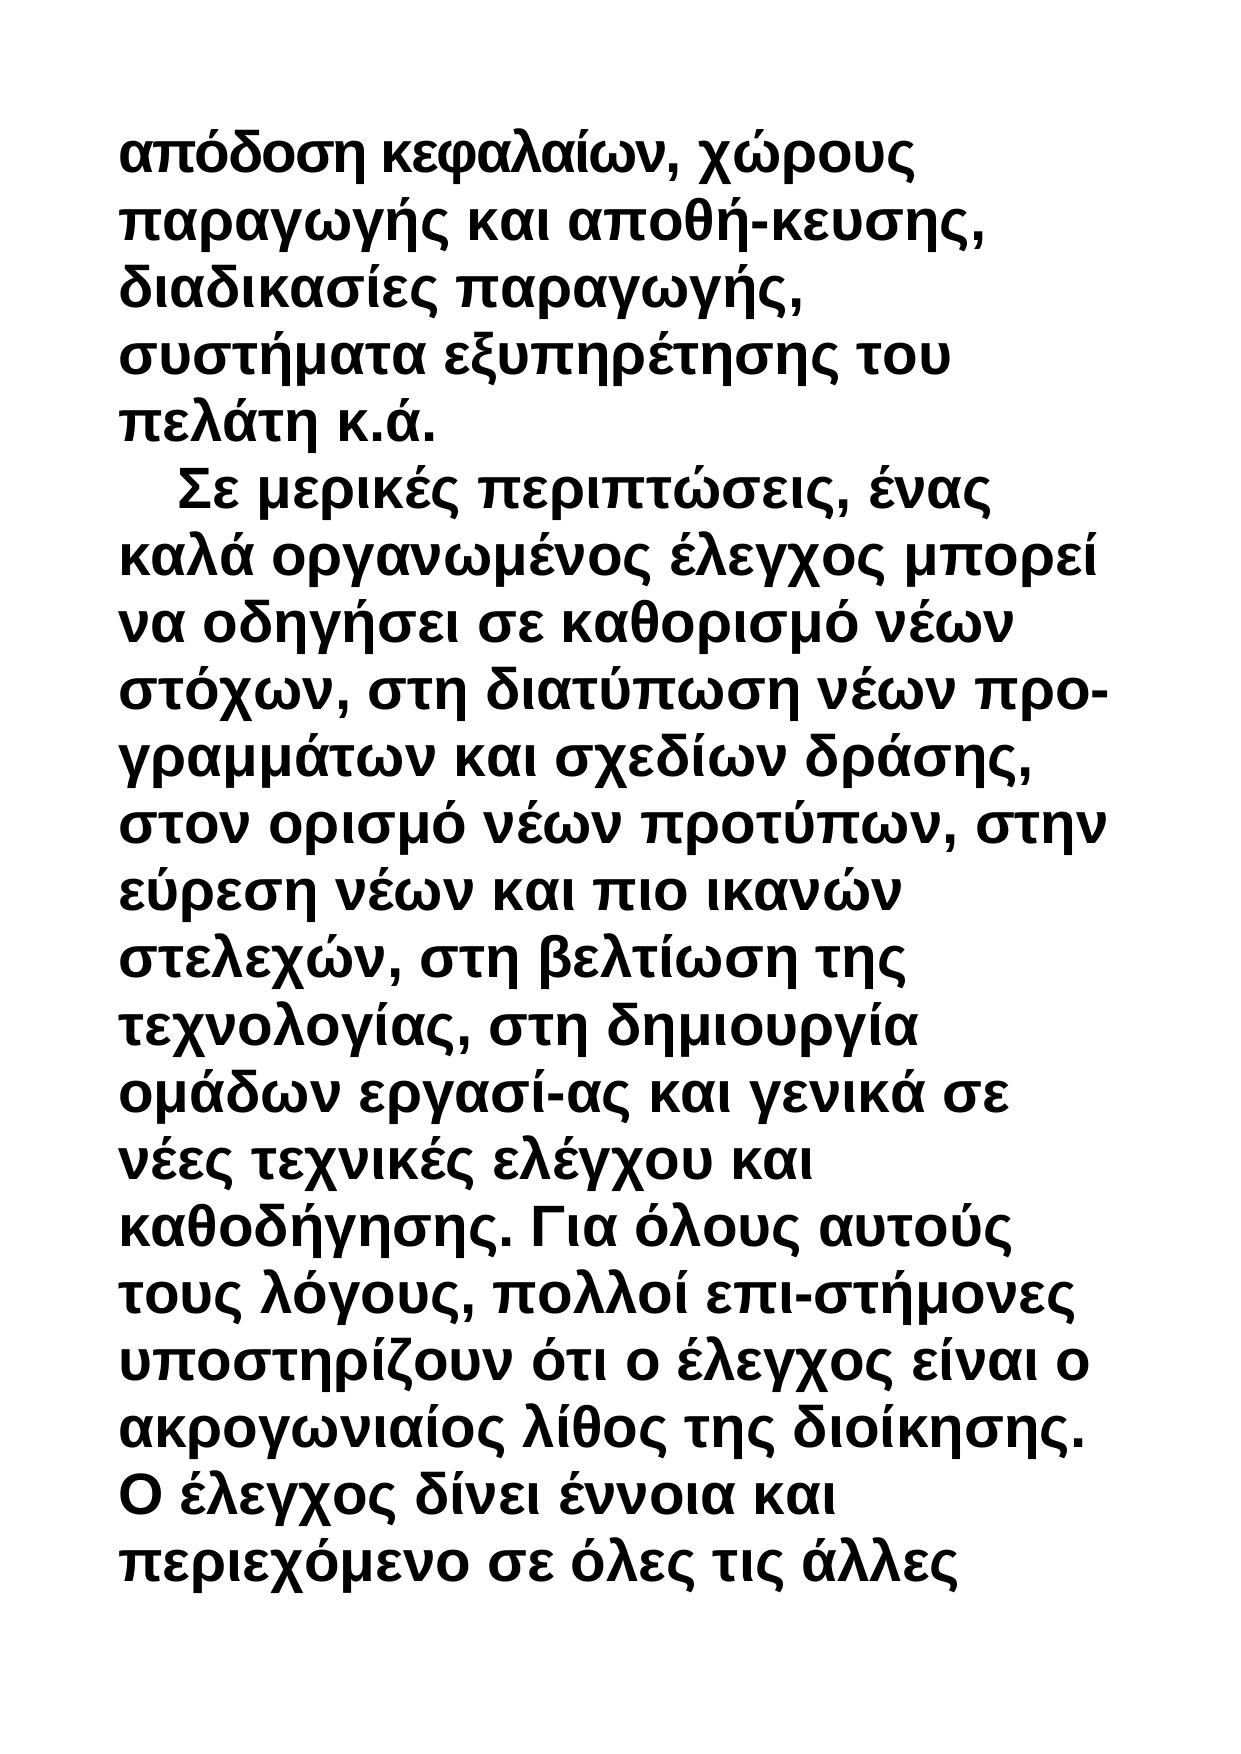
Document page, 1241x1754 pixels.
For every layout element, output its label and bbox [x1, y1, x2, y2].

text [118, 453, 1122, 1594]
text [118, 118, 1122, 453]
